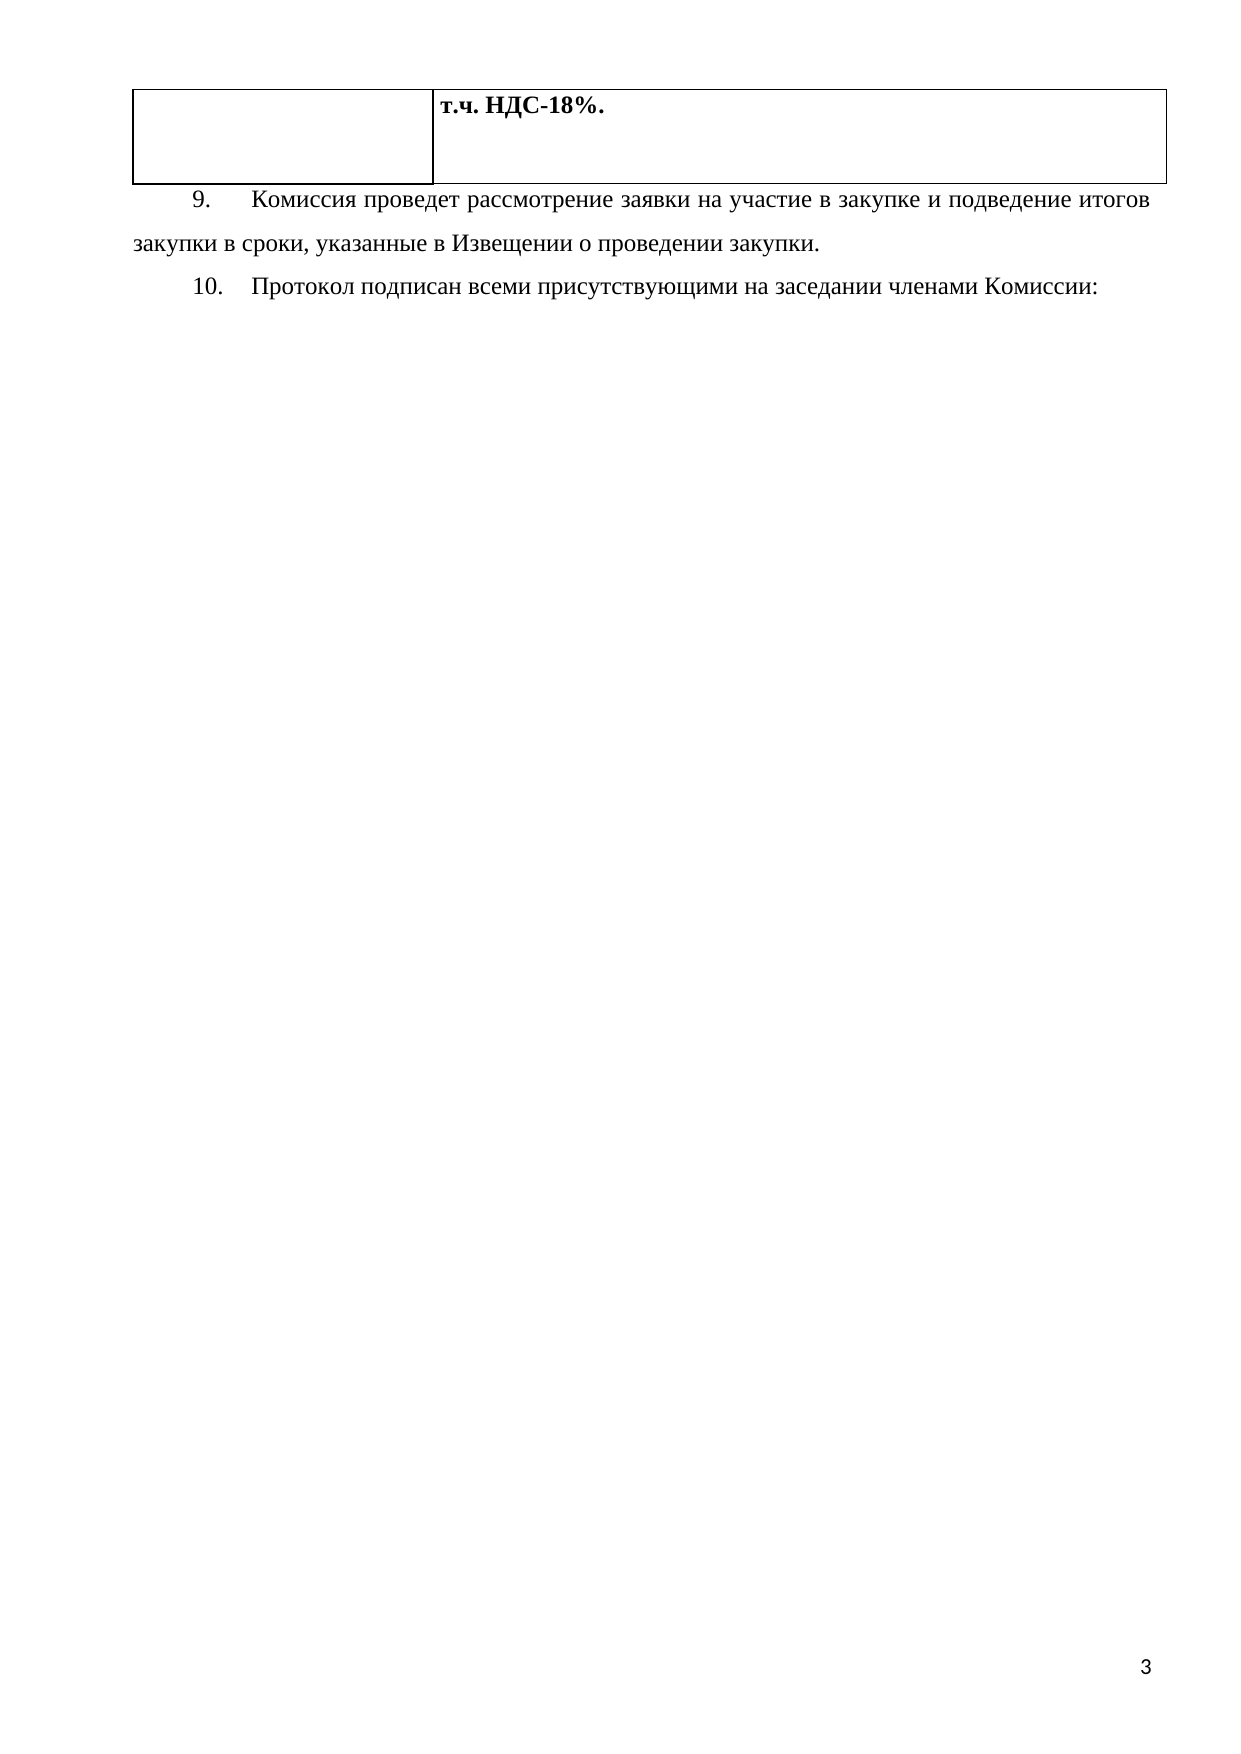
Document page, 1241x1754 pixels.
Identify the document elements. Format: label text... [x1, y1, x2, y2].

list Комиссия проведет рассмотрение заявки на участие в закупке и подведение итогов закупки в сроки, указанные в Извещении о проведении закупки. [133, 184, 1152, 256]
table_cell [134, 90, 432, 183]
list Протокол подписан всеми присутствующими на заседании членами Комиссии: [133, 271, 1152, 299]
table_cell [434, 90, 1166, 183]
